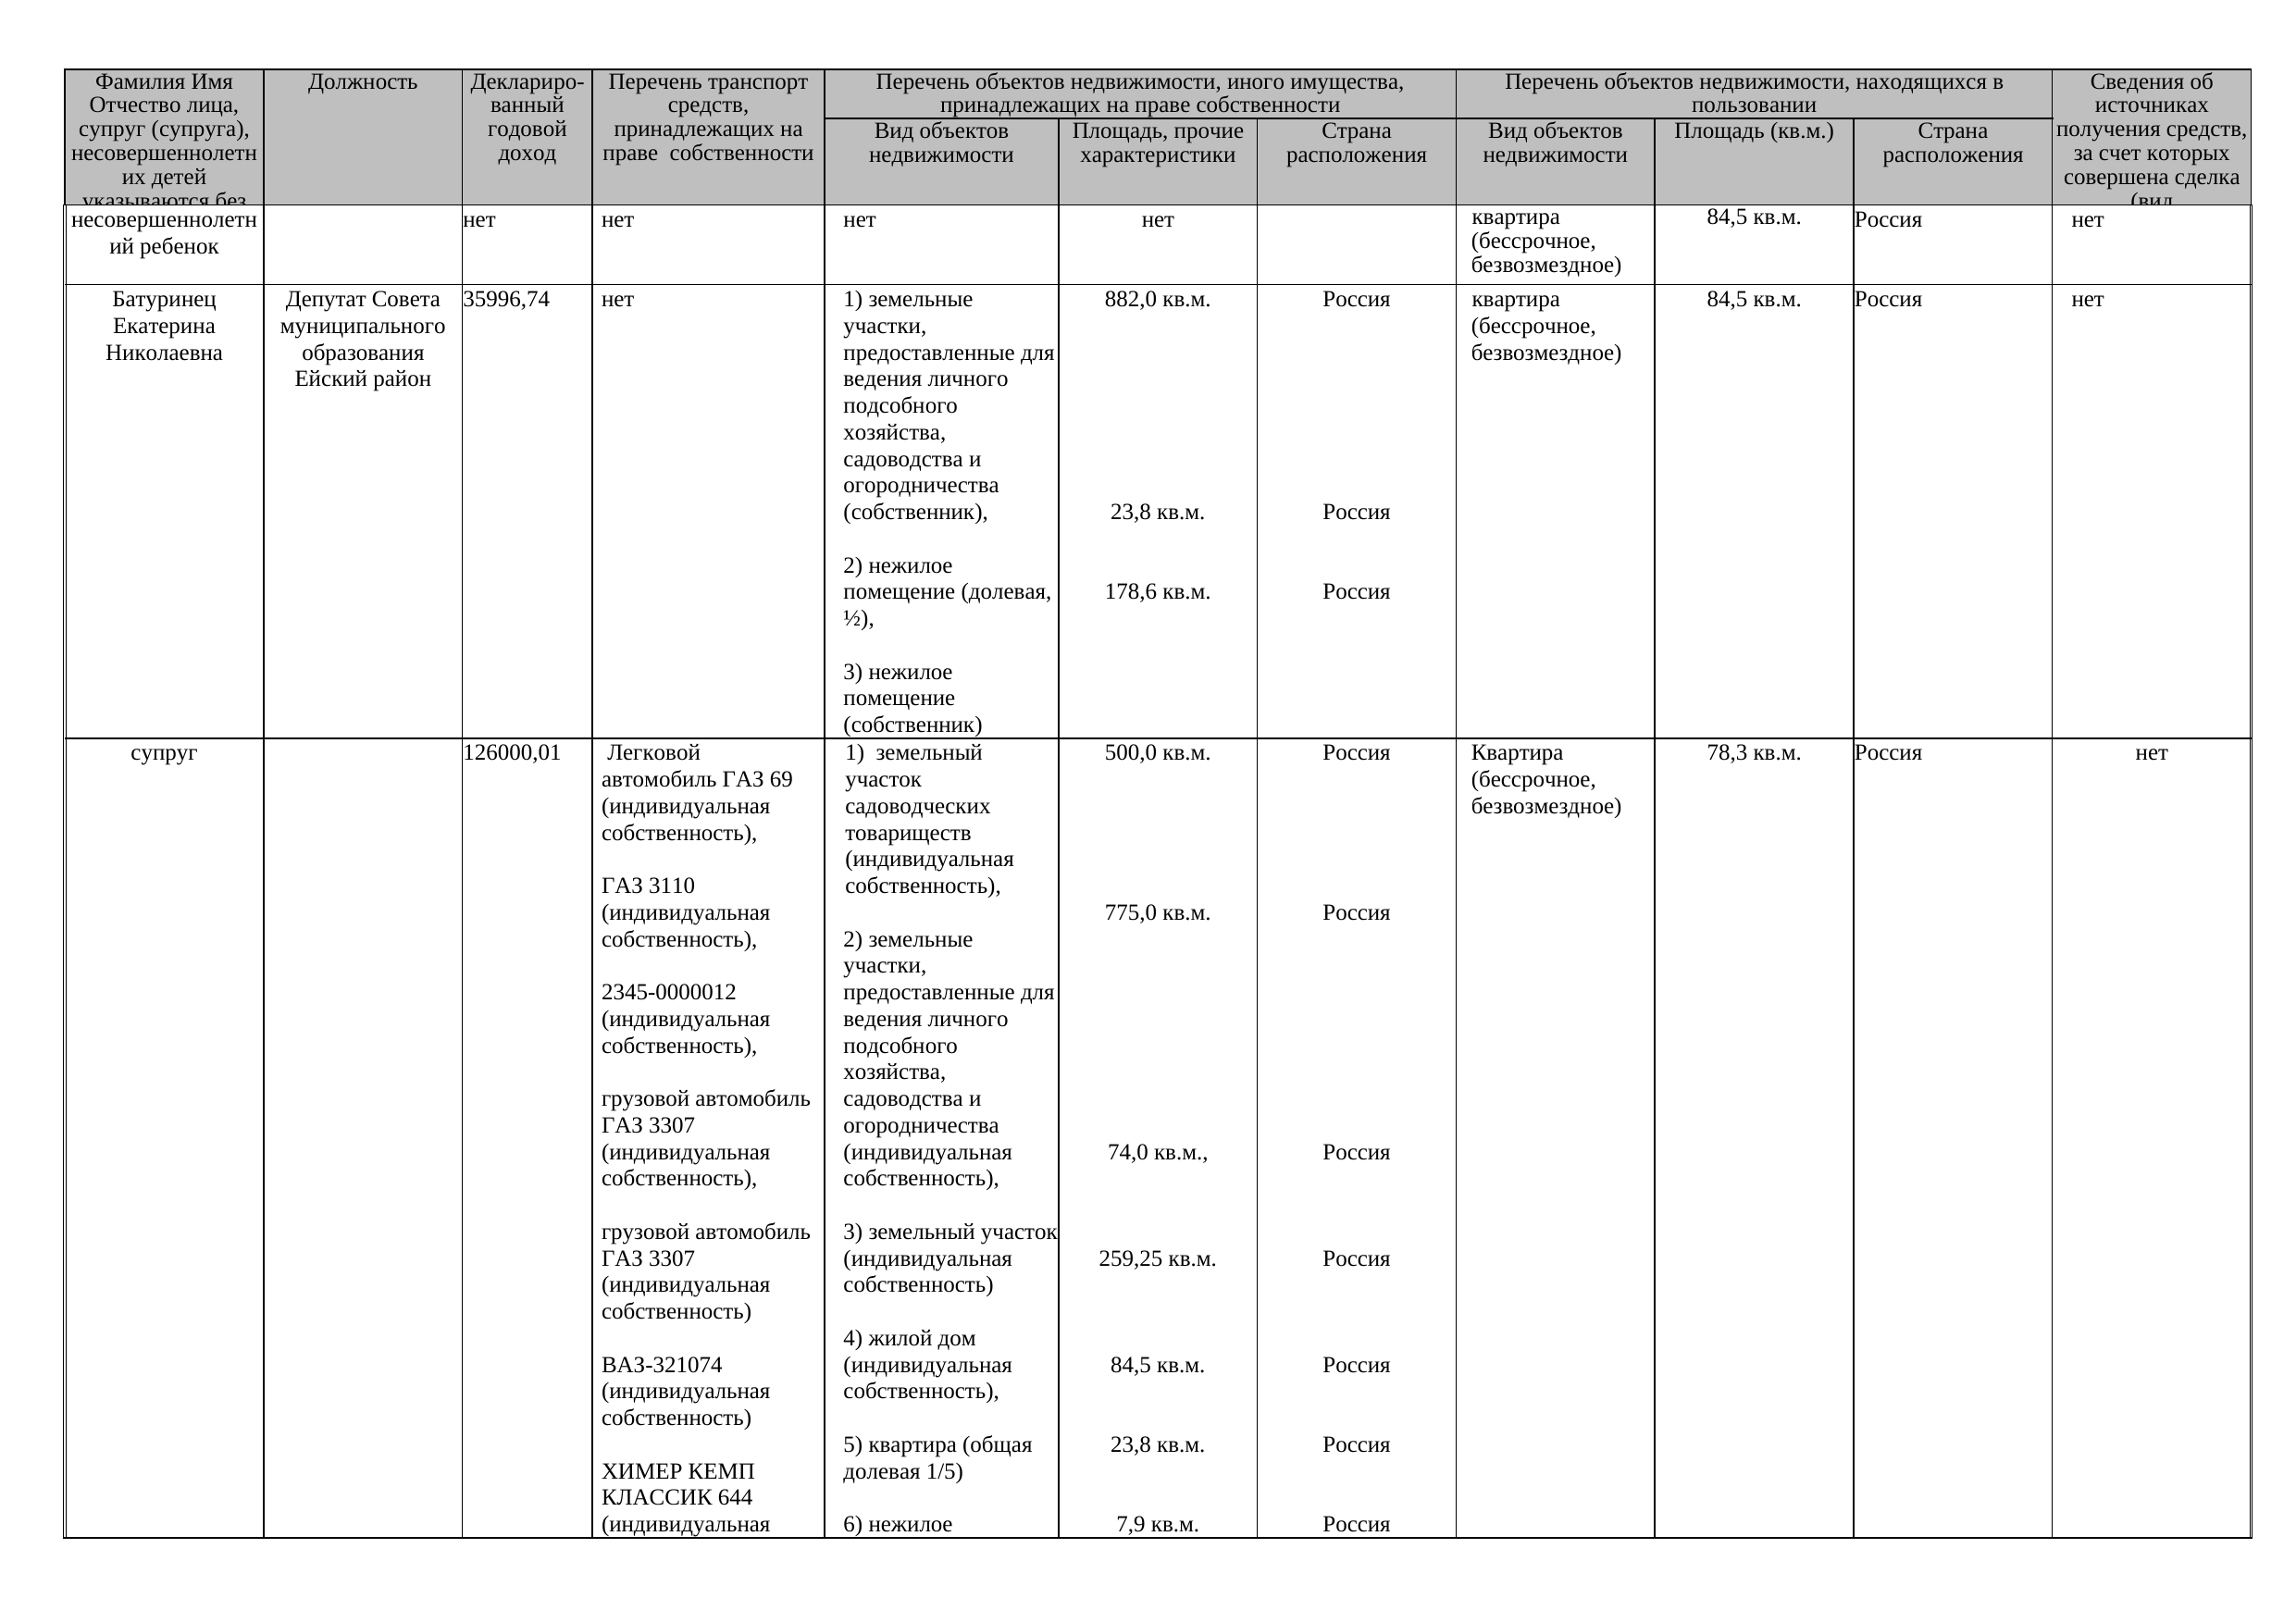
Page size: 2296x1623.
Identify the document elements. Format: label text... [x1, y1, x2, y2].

table_cell 882,0 кв.м. 23,8 кв.м. 178,6 кв.м. [1060, 285, 1257, 737]
table_header Перечень транспорт средств, принадлежащих на праве собственности [593, 70, 824, 204]
table_cell нет [593, 205, 824, 284]
table_cell Площадь (кв.м.) [1656, 119, 1853, 204]
table_header Фамилия Имя Отчество лица, супруг (супруга), несовершеннолетних детей указываются без Ф.И.О. [66, 70, 263, 204]
table_cell Страна расположения [1855, 119, 2052, 204]
table_cell 126000,01 [463, 739, 591, 1537]
table_cell Россия Россия Россия Россия Россия Россия Россия Россия [1258, 739, 1456, 1537]
table_cell 84,5 кв.м. [1656, 285, 1853, 737]
table_cell Вид объектов недвижимости [1457, 119, 1654, 204]
table_cell 84,5 кв.м. [1656, 205, 1853, 284]
table_cell Страна расположения [1258, 119, 1456, 204]
table_header Деклариро-ванный годовой доход (в рублях) [463, 70, 591, 204]
table_cell Россия Россия Россия [1258, 285, 1456, 737]
table_cell Площадь, прочие характеристики [1060, 119, 1257, 204]
table_cell 78,3 кв.м. [1656, 739, 1853, 1537]
table_cell Россия [1855, 205, 2052, 284]
table_cell [265, 739, 462, 1537]
table_cell Россия [1855, 739, 2052, 1537]
table_cell 35996,74 [463, 285, 591, 737]
table_cell нет [2053, 205, 2250, 284]
table_cell нет [593, 285, 824, 737]
table_cell нет [1060, 205, 1257, 284]
table_header Перечень объектов недвижимости, иного имущества, принадлежащих на праве собственности [825, 70, 1456, 118]
table_cell [1258, 205, 1456, 284]
table_cell нет [2053, 739, 2250, 1537]
table_cell Депутат Совета муниципального образования Ейский район [265, 285, 462, 737]
table_cell Вид объектов недвижимости [825, 119, 1058, 204]
table_cell квартира (бессрочное, безвозмездное) [1457, 285, 1654, 737]
table_cell Квартира (бессрочное, безвозмездное) [1457, 739, 1654, 1537]
table_cell несовершеннолетний ребенок [67, 205, 263, 284]
table_cell квартира (бессрочное, безвозмездное) [1457, 205, 1654, 284]
table_cell нет [2053, 285, 2250, 737]
table_cell нет [463, 205, 591, 284]
table_cell 500,0 кв.м. 775,0 кв.м. 74,0 кв.м., 259,25 кв.м. 84,5 кв.м. 23,8 кв.м. 7,9 кв.м. 31,8 кв.м. [1060, 739, 1257, 1537]
table_header Перечень объектов недвижимости, находящихся в пользовании [1457, 70, 2052, 118]
table_cell [265, 205, 462, 284]
table_cell 1) земельные участки, предоставленные для ведения личного подсобного хозяйства, садоводства и огородничества (собственник), 2) нежилое помещение (долевая, ½), 3) нежилое помещение (собственник) [825, 285, 1058, 737]
table_header Сведения об источниках получения средств, за счет которых совершена сделка (вид приобретенного имущества, источники) [2053, 70, 2251, 204]
table_header Должность [265, 70, 462, 204]
table_cell Батуринец Екатерина Николаевна [67, 285, 263, 737]
table_cell супруг [67, 739, 263, 1537]
table_cell нет [825, 205, 1058, 284]
table_cell Россия [1855, 285, 2052, 737]
